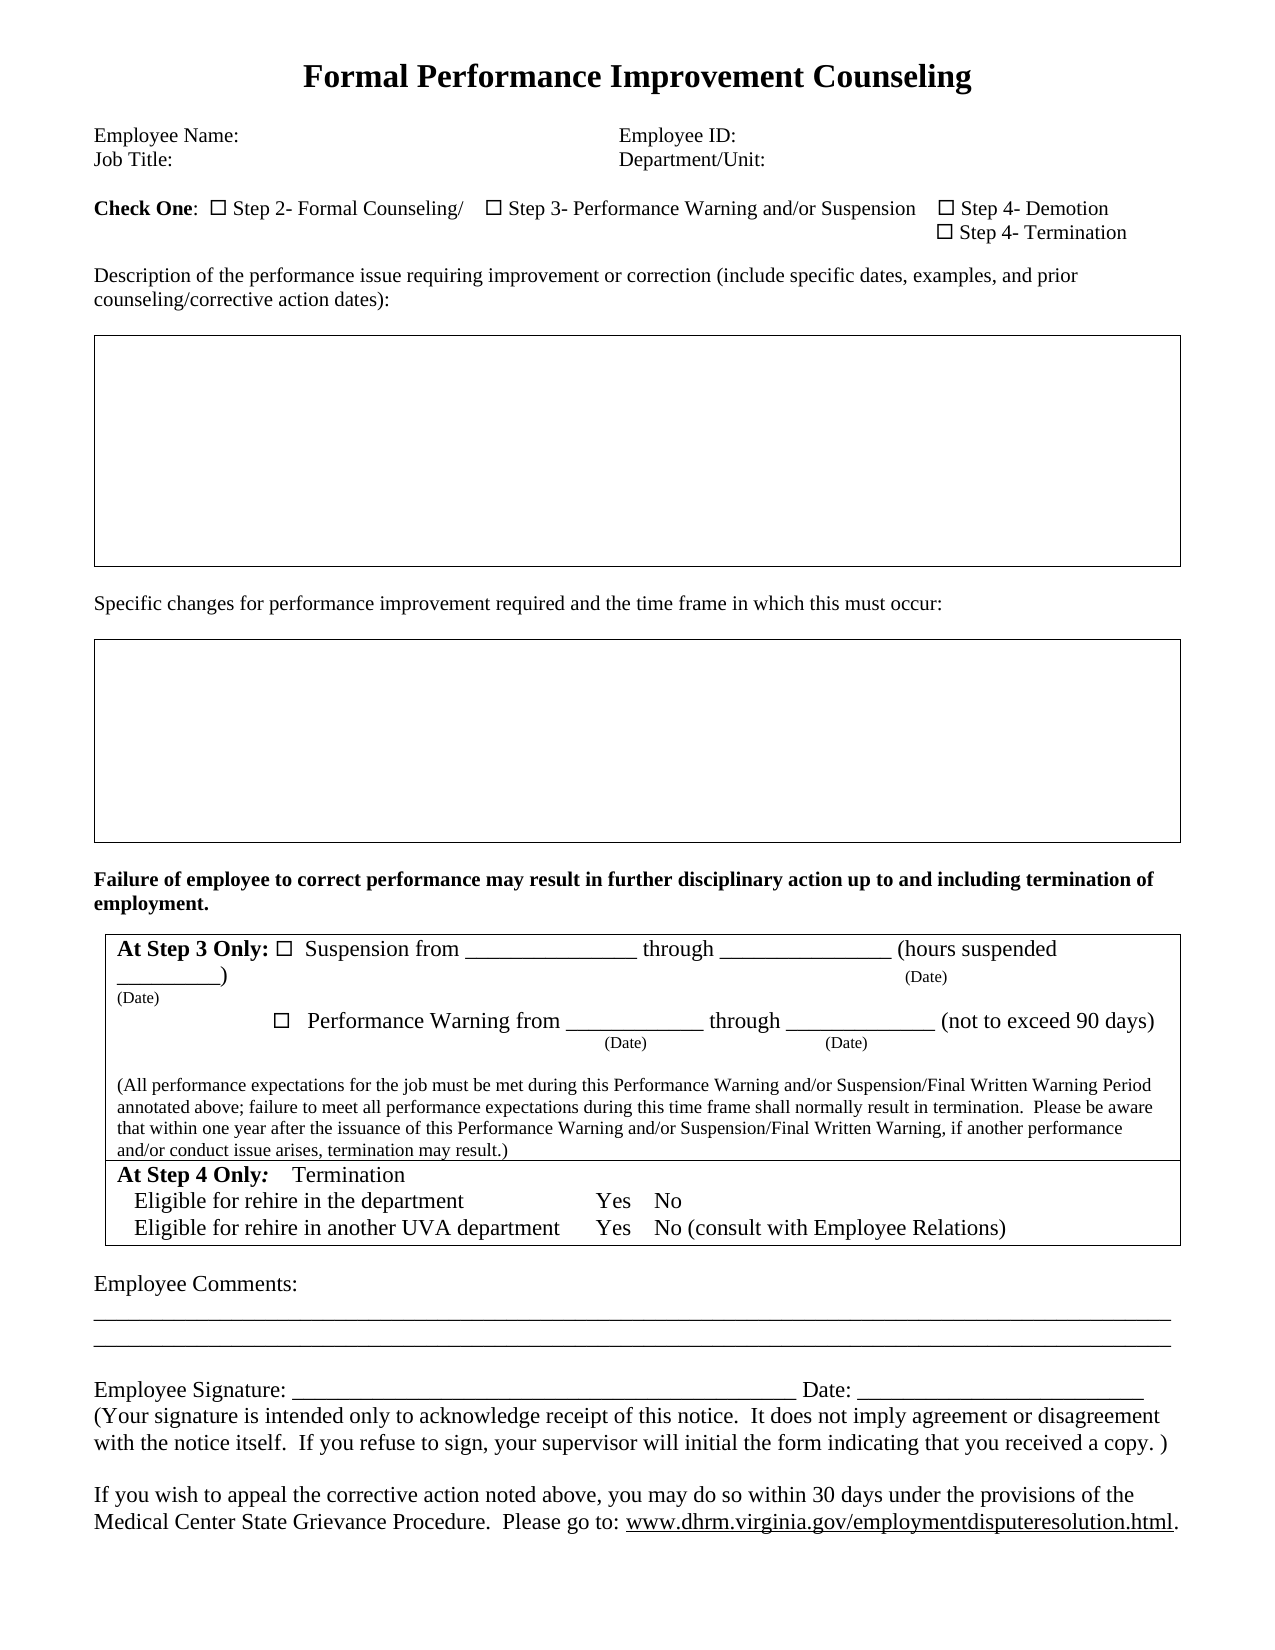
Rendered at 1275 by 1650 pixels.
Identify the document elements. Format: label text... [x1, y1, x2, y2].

text Specific changes for performance improvement required and the time frame in which this must occur: [94, 591, 1181, 615]
text Failure of employee to correct performance may result in further disciplinary action up to and including termination of employment. [94, 867, 1181, 915]
table_header [95, 640, 1180, 842]
text Employee Name: Employee ID: [94, 123, 1181, 147]
text Employee Comments: ____________________________________________________________________________________________________________________________________________________________________________________________ [94, 1271, 1181, 1349]
text Formal Performance Improvement Counseling [94, 56, 1181, 94]
text Job Title: Department/Unit: [94, 147, 1181, 171]
text (Your signature is intended only to acknowledge receipt of this notice. It does not imply agreement or disagreement with the notice itself. If you refuse to sign, your supervisor will initial the form indicating that you received a copy. ) [94, 1402, 1181, 1455]
text Employee Signature: ____________________________________________ Date: _________________________ [94, 1376, 1181, 1402]
table_header At Step 3 Only: Suspension from _______________ through _______________ (hours suspended _________) (Date) (Date) Performance Warning from ____________ through _____________ (not to exceed 90 days) (Date) (Date) (All performance expectations for the job must be met during this Performance Warning and/or Suspension/Final Written Warning Period annotated above; failure to meet all performance expectations during this time frame shall normally result in termination. Please be aware that within one year after the issuance of this Performance Warning and/or Suspension/Final Written Warning, if another performance and/or conduct issue arises, termination may result.) [106, 935, 1180, 1160]
table_cell At Step 4 Only: ⁯ Termination Eligible for rehire in the department ⁯ Yes ⁯ No Eligible for rehire in another UVA department ⁯ Yes ⁯ No (consult with Employee Relations) [106, 1161, 1180, 1245]
text Description of the performance issue requiring improvement or correction (include specific dates, examples, and prior counseling/corrective action dates): [94, 263, 1181, 311]
table_header [95, 336, 1180, 566]
text Check One: Step 2- Formal Counseling/ Step 3- Performance Warning and/or Suspension Step 4- Demotion Step 4- Termination [94, 196, 1181, 244]
text If you wish to appeal the corrective action noted above, you may do so within 30 days under the provisions of the Medical Center State Grievance Procedure. Please go to: www.dhrm.virginia.gov/employmentdisputeresolution.html. [94, 1481, 1181, 1534]
